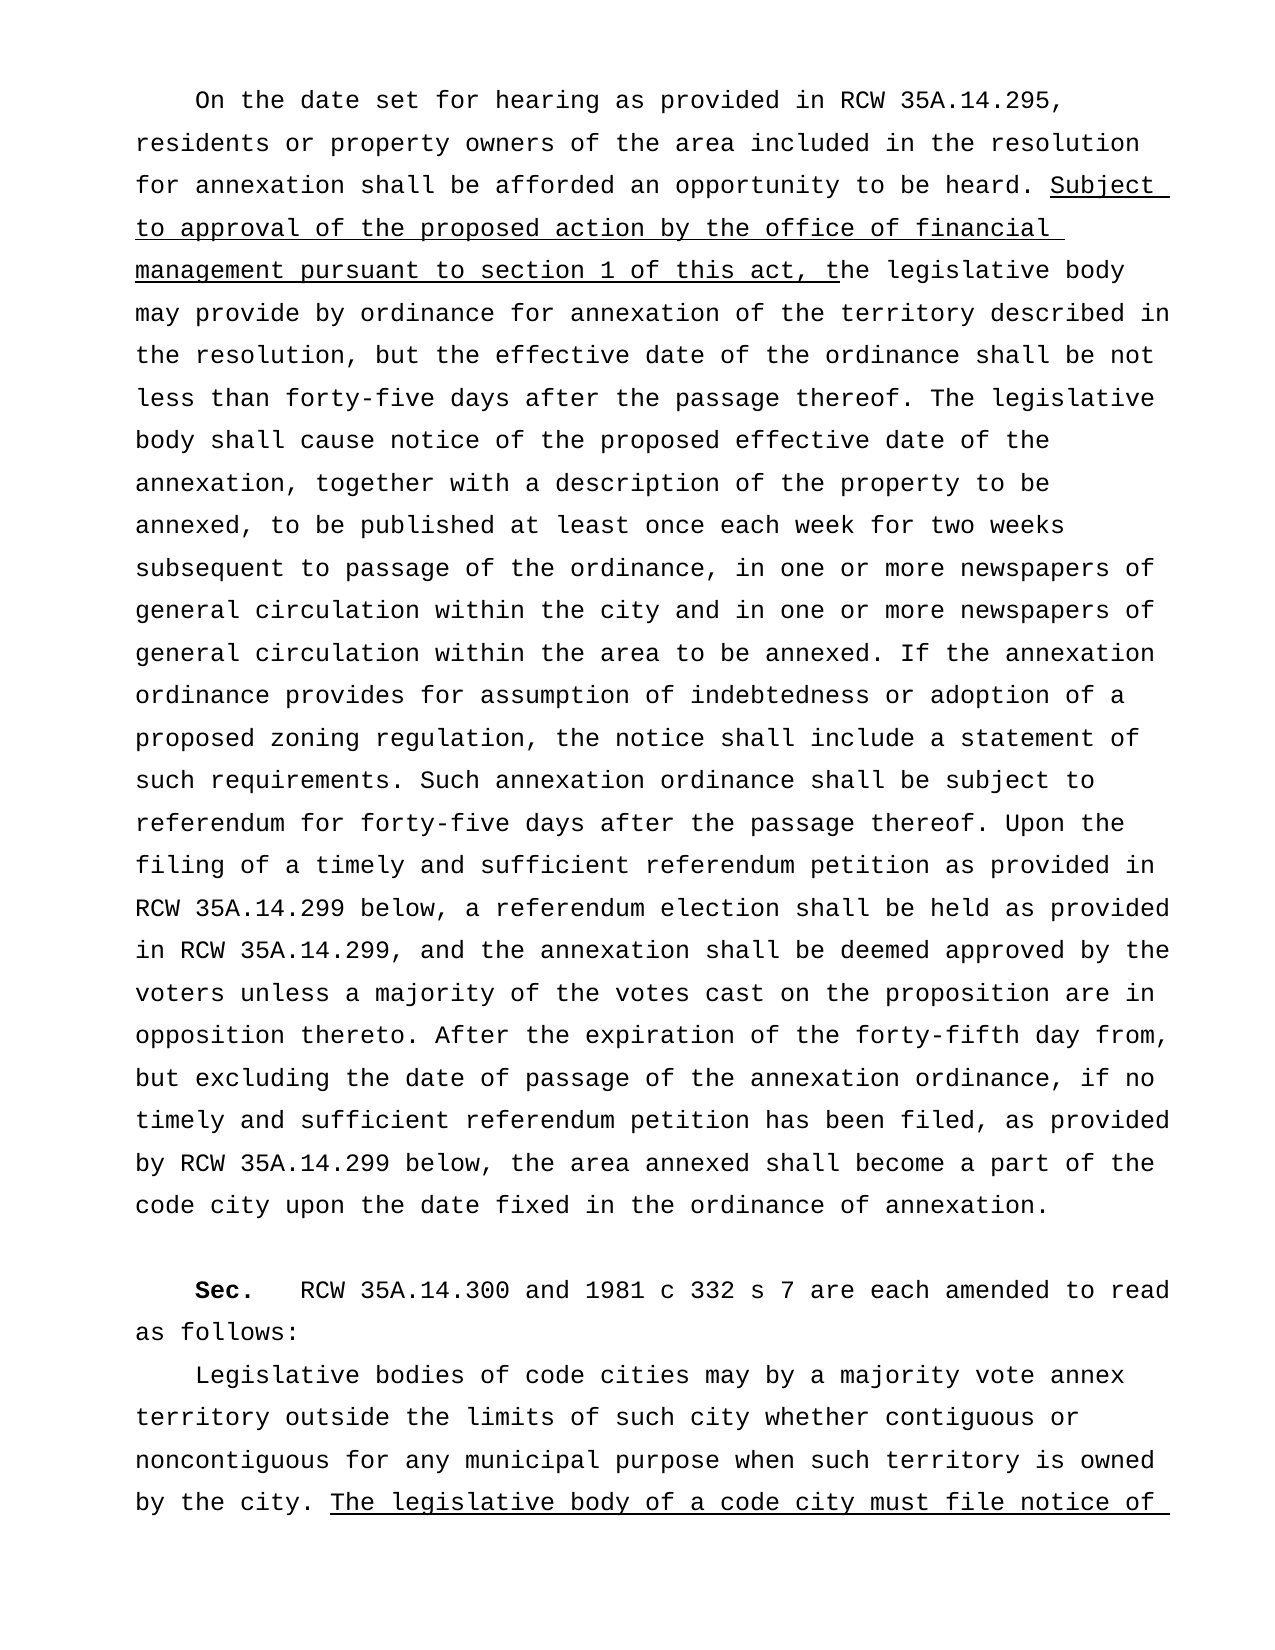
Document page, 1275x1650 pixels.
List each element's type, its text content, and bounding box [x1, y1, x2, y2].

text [135, 1349, 1170, 1519]
text On the date set for hearing as provided in RCW 35A.14.295, residents or property owners of the area included in the resolution for annexation shall be afforded an opportunity to be heard. Subject to approval of the proposed action by the office of financial management pursuant to section 1 of this act, the legislative body may provide by ordinance for annexation of the territory described in the resolution, but the effective date of the ordinance shall be not less than forty-five days after the passage thereof. The legislative body shall cause notice of the proposed effective date of the annexation, together with a description of the property to be annexed, to be published at least once each week for two weeks subsequent to passage of the ordinance, in one or more newspapers of general circulation within the city and in one or more newspapers of general circulation within the area to be annexed. If the annexation ordinance provides for assumption of indebtedness or adoption of a proposed zoning regulation, the notice shall include a statement of such requirements. Such annexation ordinance shall be subject to referendum for forty-five days after the passage thereof. Upon the filing of a timely and sufficient referendum petition as provided in RCW 35A.14.299 below, a referendum election shall be held as provided in RCW 35A.14.299, and the annexation shall be deemed approved by the voters unless a majority of the votes cast on the proposition are in opposition thereto. After the expiration of the forty-fifth day from, but excluding the date of passage of the annexation ordinance, if no timely and sufficient referendum petition has been filed, as provided by RCW 35A.14.299 below, the area annexed shall become a part of the code city upon the date fixed in the ordinance of annexation. [135, 75, 1170, 1222]
text Sec. RCW 35A.14.300 and 1981 c 332 s 7 are each amended to read as follows: [135, 1264, 1170, 1349]
